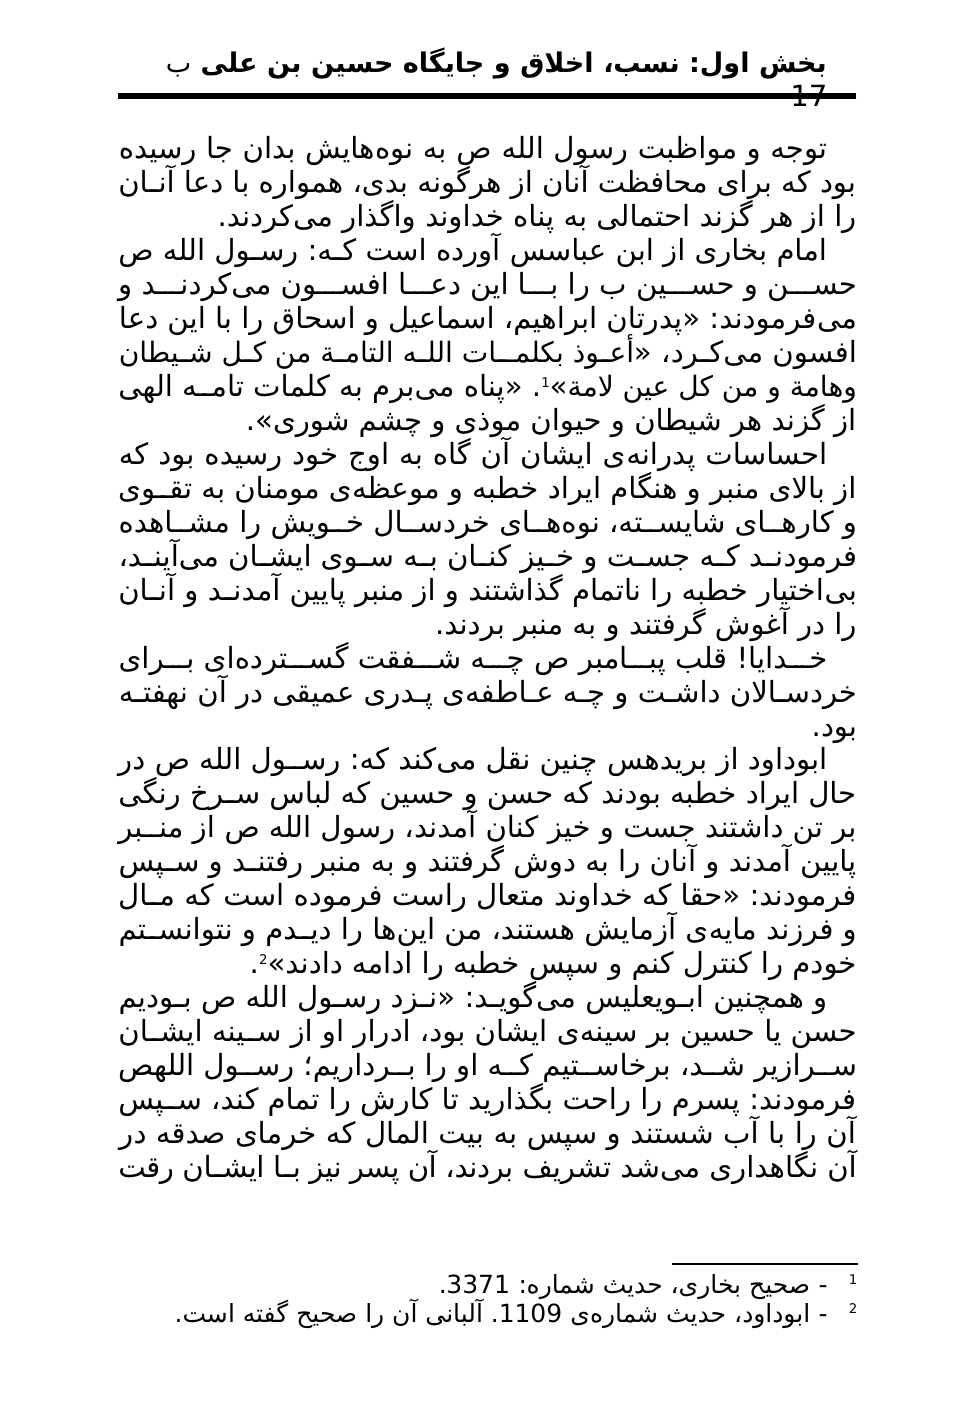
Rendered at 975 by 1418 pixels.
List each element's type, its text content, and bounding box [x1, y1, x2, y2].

text احساسات پدرانه‌ی ایشان آن گاه به اوج خود رسیده بود که از بالای منبر و هنگام ایراد خطبه و موعظه‌ی مومنان به تقوی و کارهای شایسته، نوه‌های خردسال خویش را مشاهده فرمودند که جست و خیز کنان به سوی ایشان می‌آیند، بی‌اختیار خطبه را ناتمام گذاشتند و از منبر پایین آمدند و آنان را در آغوش گرفتند و به منبر بردند. [118, 437, 857, 641]
text ابوداود از بریدهس چنین نقل می‌کند که: رسول الله ص در حال ایراد خطبه بودند که حسن و حسین که لباس سرخ رنگی بر تن داشتند جست و خیز کنان آمدند، رسول الله ص از منبر پایین آمدند و آنان را به دوش گرفتند و به منبر رفتند و سپس فرمودند: «حقا که خداوند متعال راست فرموده است که مال و فرزند مایه‌ی آزمایش هستند، من این‌ها را دیدم و نتوانستم خودم را کنترل کنم و سپس خطبه را ادامه دادند». [118, 743, 857, 981]
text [118, 981, 857, 1184]
text امام بخاری از ابن عباسس آورده است که: رسول الله ص حسن و حسین ب را با این دعا افسون می‌کردند و می‌فرمودند: «پدرتان ابراهیم، اسماعیل و اسحاق را با این دعا افسون می‌کرد، «أعوذ بکلمـات الله التامة من کل شیطان وهامة و من کل عین لامة». «پناه می‌برم به کلمات تامه الهی از گزند هر شیطان و حیوان موذی و چشم شوری». [118, 233, 857, 437]
text توجه و مواظبت رسول الله ص به نوه‌هایش بدان جا رسیده بود که برای محافظت آنان از هرگونه بدی، همواره با دعا آنان را از هر گزند احتمالی به پناه خداوند واگذار می‌کردند. [118, 132, 857, 233]
text خدایا! قلب پبامبر ص چه شفقت گسترده‌ای برای خردسالان داشت و چه عاطفه‌ی پدری عمیقی در آن نهفته بود. [118, 641, 857, 743]
